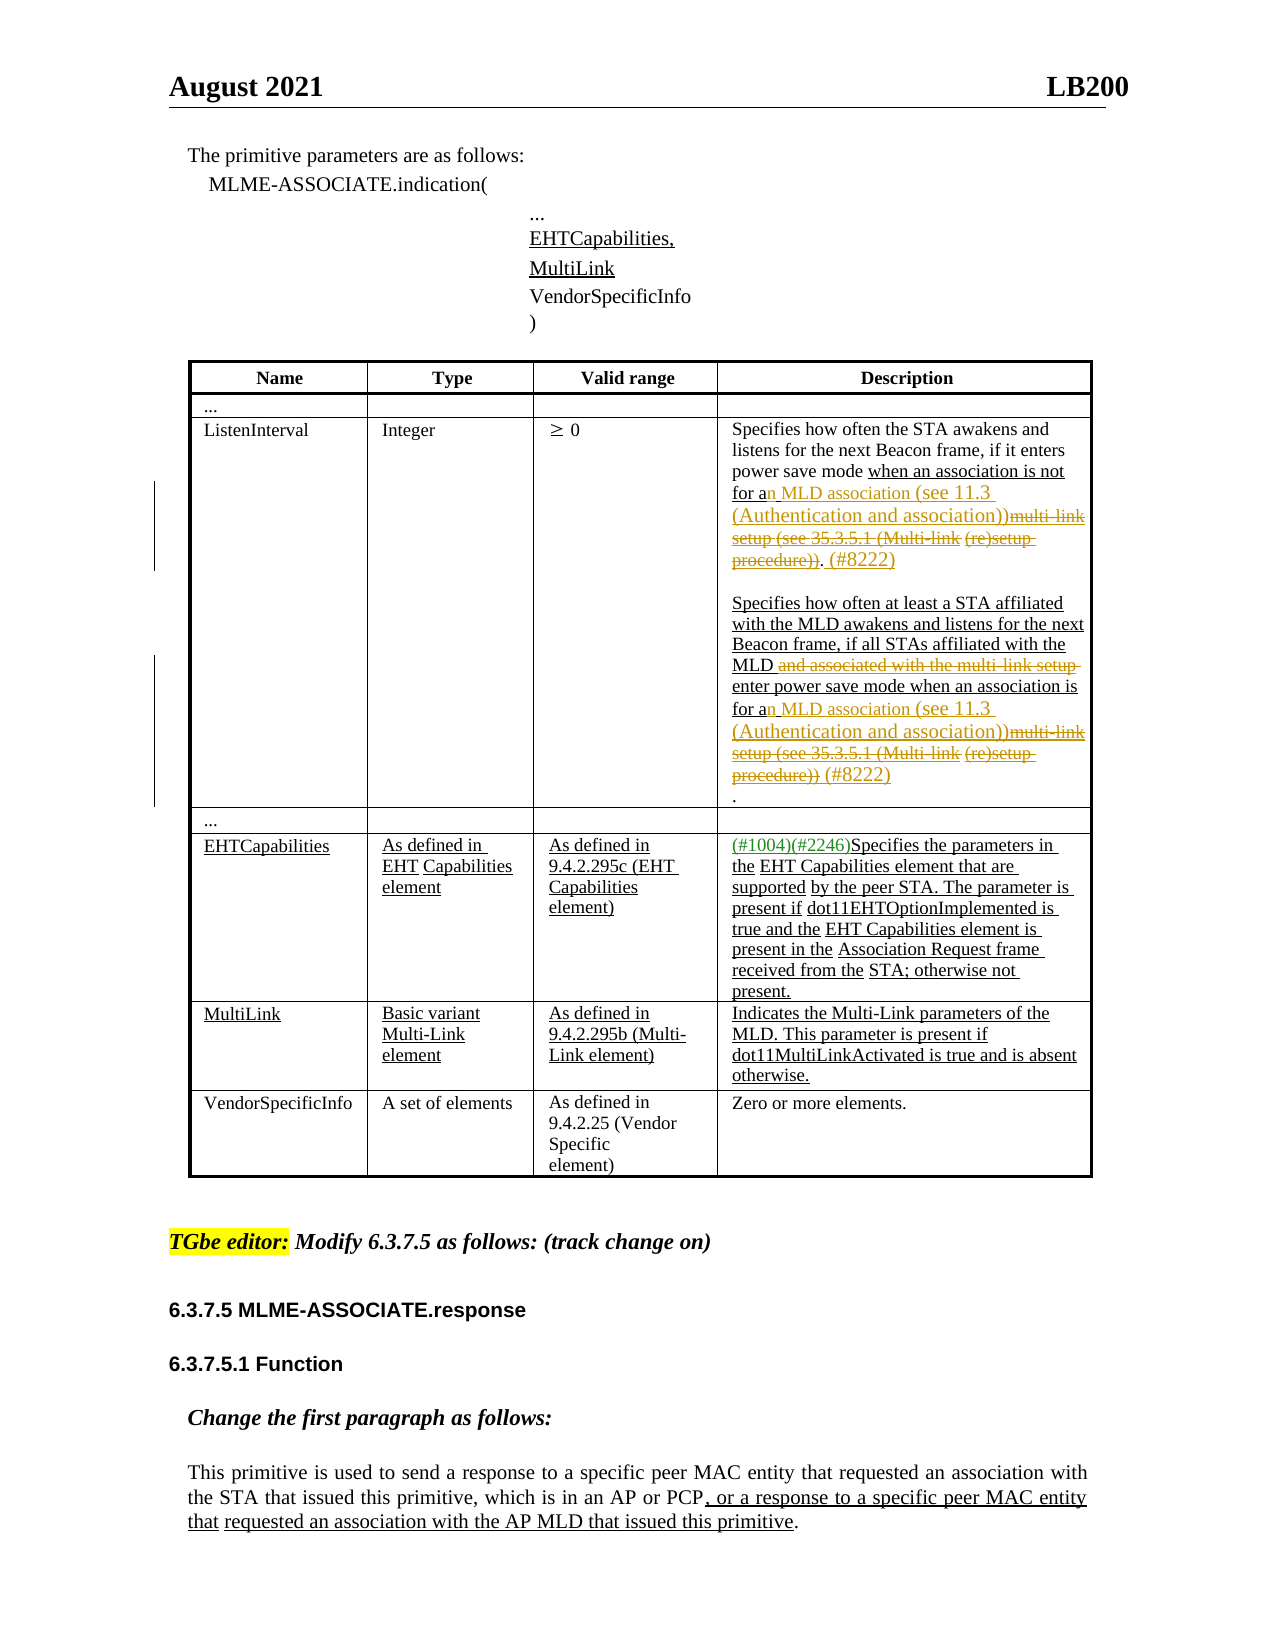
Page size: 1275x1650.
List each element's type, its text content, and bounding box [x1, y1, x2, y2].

table_header Description [718, 363, 1090, 392]
table_cell As defined in 9.4.2.295b (Multi- Link element) [534, 1002, 717, 1090]
table_cell ListenInterval [192, 418, 367, 807]
text 6.3.7.5.1 Function [169, 1352, 1106, 1376]
text EHTCapabilities, MultiLink VendorSpecificInfo [529, 226, 693, 308]
table_cell [368, 808, 533, 833]
table_cell As defined in EHT Capabilities element [368, 834, 533, 1001]
table_cell Basic variant Multi-Link element [368, 1002, 533, 1090]
table_header Name [192, 363, 367, 392]
table_cell As defined in 9.4.2.25 (Vendor Specific element) [534, 1091, 717, 1175]
text This primitive is used to send a response to a specific peer MAC entity that requested an association with the STA that issued this primitive, which is in an AP or PCP, or a response to a specific peer MAC entity that requested an association with the AP MLD that issued this primitive. [187, 1460, 1088, 1533]
text TGbe editor: Modify 6.3.7.5 as follows: (track change on) [289, 1228, 1106, 1255]
table_cell [718, 808, 1090, 833]
table_cell [534, 808, 717, 833]
text Change the first paragraph as follows: [187, 1404, 1106, 1431]
table_cell  0 [534, 418, 717, 807]
table_header Valid range [534, 363, 717, 392]
table_cell A set of elements [368, 1091, 533, 1175]
table_cell As defined in 9.4.2.295c (EHT Capabilities element) [534, 834, 717, 1001]
table_cell VendorSpecificInfo [192, 1091, 367, 1175]
table_cell Integer [368, 418, 533, 807]
table_cell [368, 395, 533, 417]
text The primitive parameters are as follows: MLME-ASSOCIATE.indication( [187, 143, 525, 196]
table_header Type [368, 363, 533, 392]
table_cell ... [192, 808, 367, 833]
table_cell Indicates the Multi-Link parameters of the MLD. This parameter is present if dot11MultiLinkActivated is true and is absent otherwise. [718, 1002, 1090, 1090]
table_cell EHTCapabilities [192, 834, 367, 1001]
table_cell [718, 395, 1090, 417]
table_cell Specifies how often the STA awakens and listens for the next Beacon frame, if it enters power save mode when an association is not for a . Specifies how often at least a STA affiliated with the MLD awakens and listens for the next Beacon frame, if all STAs affiliated with the MLD enter power save mode when an association is for a . [718, 418, 1090, 807]
table_cell MultiLink [192, 1002, 367, 1090]
table_cell [534, 395, 717, 417]
table_cell (#1004)(#2246)Specifies the parameters in the EHT Capabilities element that are supported by the peer STA. The parameter is present if dot11EHTOptionImplemented is true and the EHT Capabilities element is present in the Association Request frame received from the STA; otherwise not present. [718, 834, 1090, 1001]
table_cell Zero or more elements. [718, 1091, 1090, 1175]
table_cell ... [192, 395, 367, 417]
text 6.3.7.5 MLME-ASSOCIATE.response [169, 1298, 1106, 1322]
text ) [529, 313, 1106, 333]
text ... [529, 201, 1106, 225]
